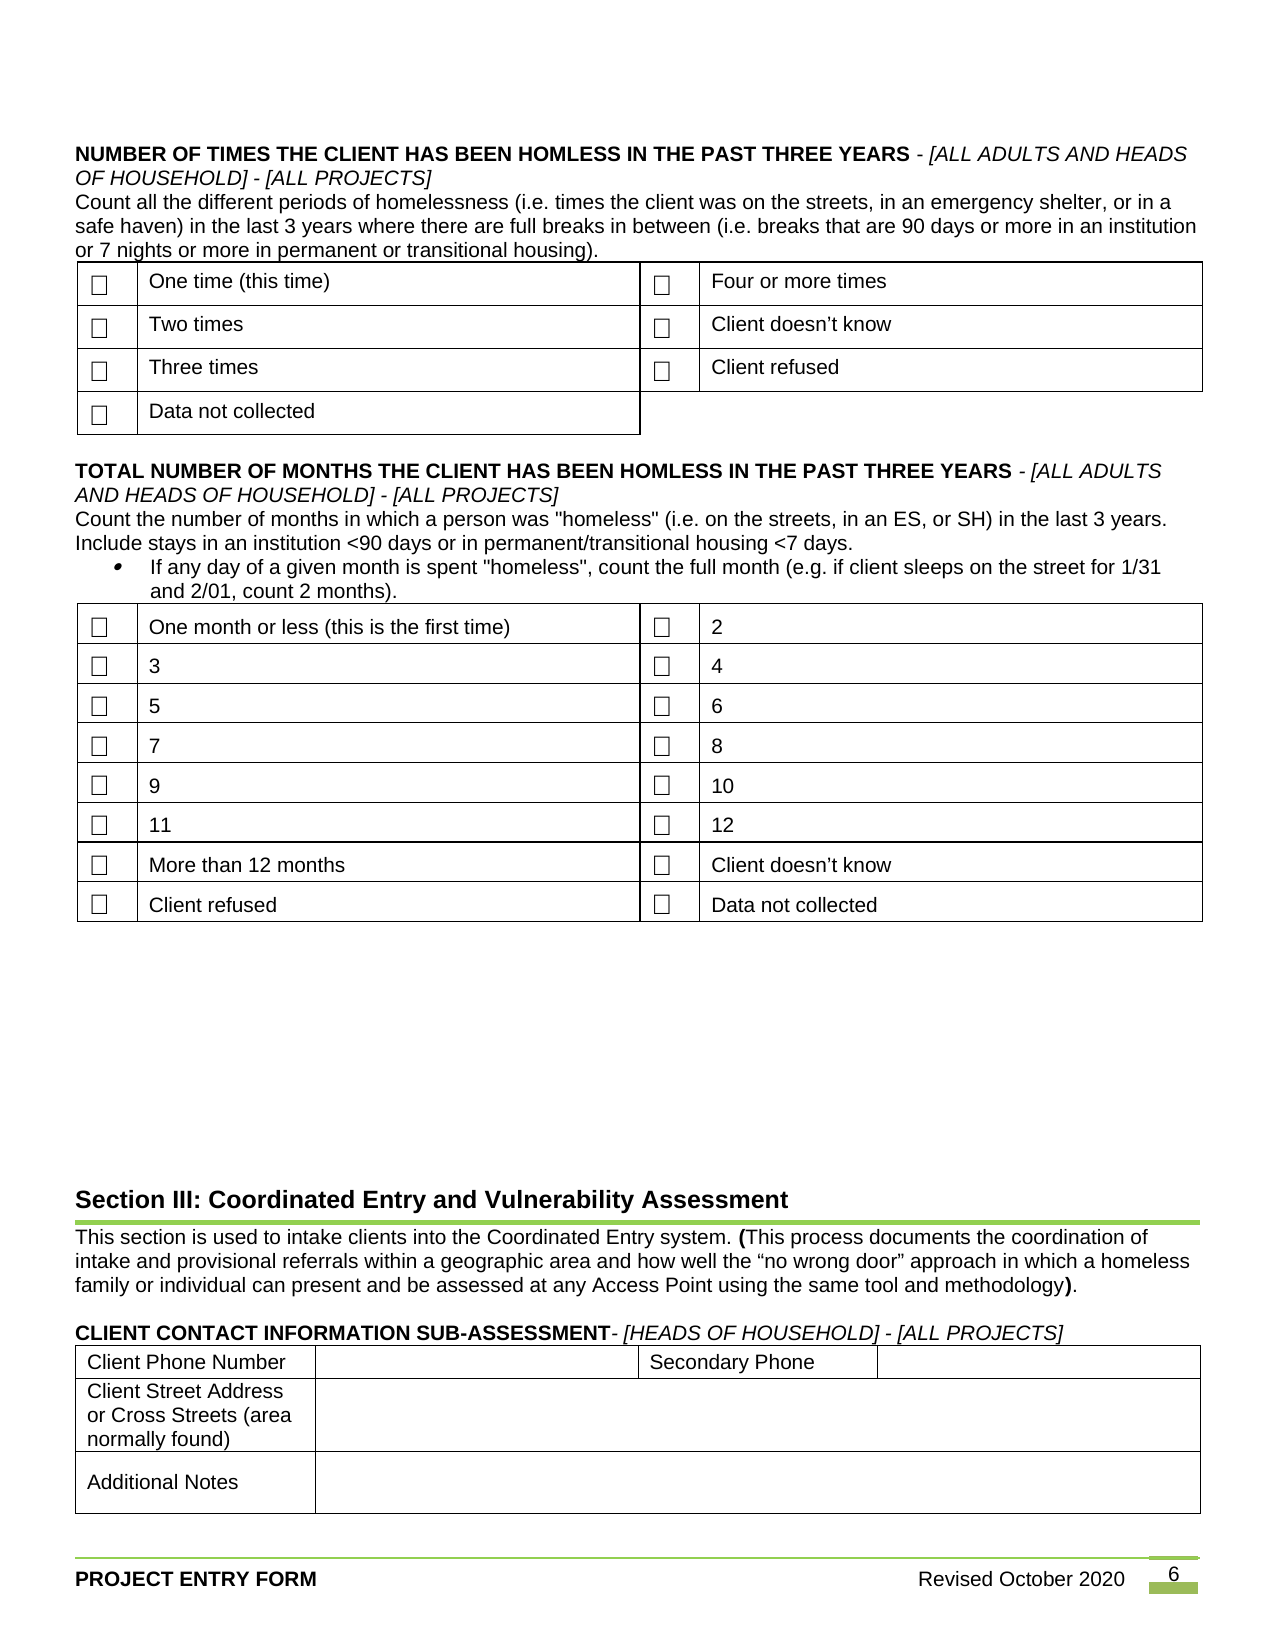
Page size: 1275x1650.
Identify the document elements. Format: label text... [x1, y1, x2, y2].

table_cell  [641, 803, 699, 841]
table_header Four or more times [700, 263, 1202, 305]
table_header  [78, 604, 137, 643]
table_header  [641, 604, 699, 643]
table_cell Data not collected [138, 392, 639, 434]
table_cell  [78, 349, 137, 391]
table_cell  [641, 763, 699, 802]
table_header [878, 1346, 1200, 1378]
table_cell  [78, 723, 137, 762]
table_cell Two times [138, 306, 639, 348]
table_cell [316, 1379, 1200, 1451]
table_cell Data not collected [700, 882, 1202, 921]
table_cell  [641, 843, 699, 881]
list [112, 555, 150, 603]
table_header Secondary Phone [639, 1346, 877, 1378]
table_header [316, 1346, 638, 1378]
text This section is used to intake clients into the Coordinated Entry system. (This process documents the coordination of intake and provisional referrals within a geographic area and how well the “no wrong door” approach in which a homeless family or individual can present and be assessed at any Access Point using the same tool and methodology). [75, 1225, 1200, 1297]
table_cell Client refused [138, 882, 639, 921]
table_cell  [641, 723, 699, 762]
table_cell 7 [138, 723, 639, 762]
table_header  [78, 263, 137, 305]
table_cell Client doesn’t know [700, 843, 1202, 881]
table_cell  [78, 306, 137, 348]
table_cell  [78, 803, 137, 841]
table_header Client Phone Number [76, 1346, 315, 1378]
table_cell  [641, 882, 699, 921]
table_cell 8 [700, 723, 1202, 762]
table_cell  [641, 644, 699, 683]
table_header  [641, 263, 699, 305]
text Count all the different periods of homelessness (i.e. times the client was on the streets, in an emergency shelter, or in a safe haven) in the last 3 years where there are full breaks in between (i.e. breaks that are 90 days or more in an institution or 7 nights or more in permanent or transitional housing). [75, 189, 1200, 261]
table_cell 3 [138, 644, 639, 683]
table_cell  [641, 349, 699, 391]
table_cell Additional Notes [76, 1452, 315, 1512]
table_cell  [641, 306, 699, 348]
subtitle Section III: Coordinated Entry and Vulnerability Assessment [75, 1185, 1200, 1220]
table_cell 12 [700, 803, 1202, 841]
table_cell Client Street Address or Cross Streets (area normally found) [76, 1379, 315, 1451]
table_cell  [78, 684, 137, 722]
text Count the number of months in which a person was "homeless" (i.e. on the streets, in an ES, or SH) in the last 3 years. Include stays in an institution <90 days or in permanent/transitional housing <7 days. [854, 507, 1200, 555]
table_cell  [78, 763, 137, 802]
table_cell 11 [138, 803, 639, 841]
table_cell  [641, 684, 699, 722]
list If any day of a given month is spent "homeless", count the full month (e.g. if client sleeps on the street for 1/31 and 2/01, count 2 months). [398, 555, 1200, 603]
table_cell More than 12 months [138, 843, 639, 881]
table_cell 10 [700, 763, 1202, 802]
table_header One time (this time) [138, 263, 639, 305]
table_header One month or less (this is the first time) [138, 604, 639, 643]
table_cell 4 [700, 644, 1202, 683]
text NUMBER OF TIMES THE CLIENT HAS BEEN HOMLESS IN THE PAST THREE YEARS - [ALL ADULTS AND HEADS OF HOUSEHOLD] - [ALL PROJECTS] [75, 142, 1200, 189]
table_cell  [78, 644, 137, 683]
text TOTAL NUMBER OF MONTHS THE CLIENT HAS BEEN HOMLESS IN THE PAST THREE YEARS - [ALL ADULTS AND HEADS OF HOUSEHOLD] - [ALL PROJECTS] [75, 459, 1200, 507]
text CLIENT CONTACT INFORMATION SUB-ASSESSMENT- [HEADS OF HOUSEHOLD] - [ALL PROJECTS] [75, 1321, 1200, 1345]
table_header 2 [700, 604, 1202, 643]
table_cell Client refused [700, 349, 1202, 391]
table_cell  [78, 392, 137, 434]
table_cell  [78, 882, 137, 921]
table_cell 6 [700, 684, 1202, 722]
table_cell Three times [138, 349, 639, 391]
table_cell 5 [138, 684, 639, 722]
table_cell  [78, 843, 137, 881]
table_cell [316, 1452, 1200, 1512]
table_cell 9 [138, 763, 639, 802]
table_cell Client doesn’t know [700, 306, 1202, 348]
